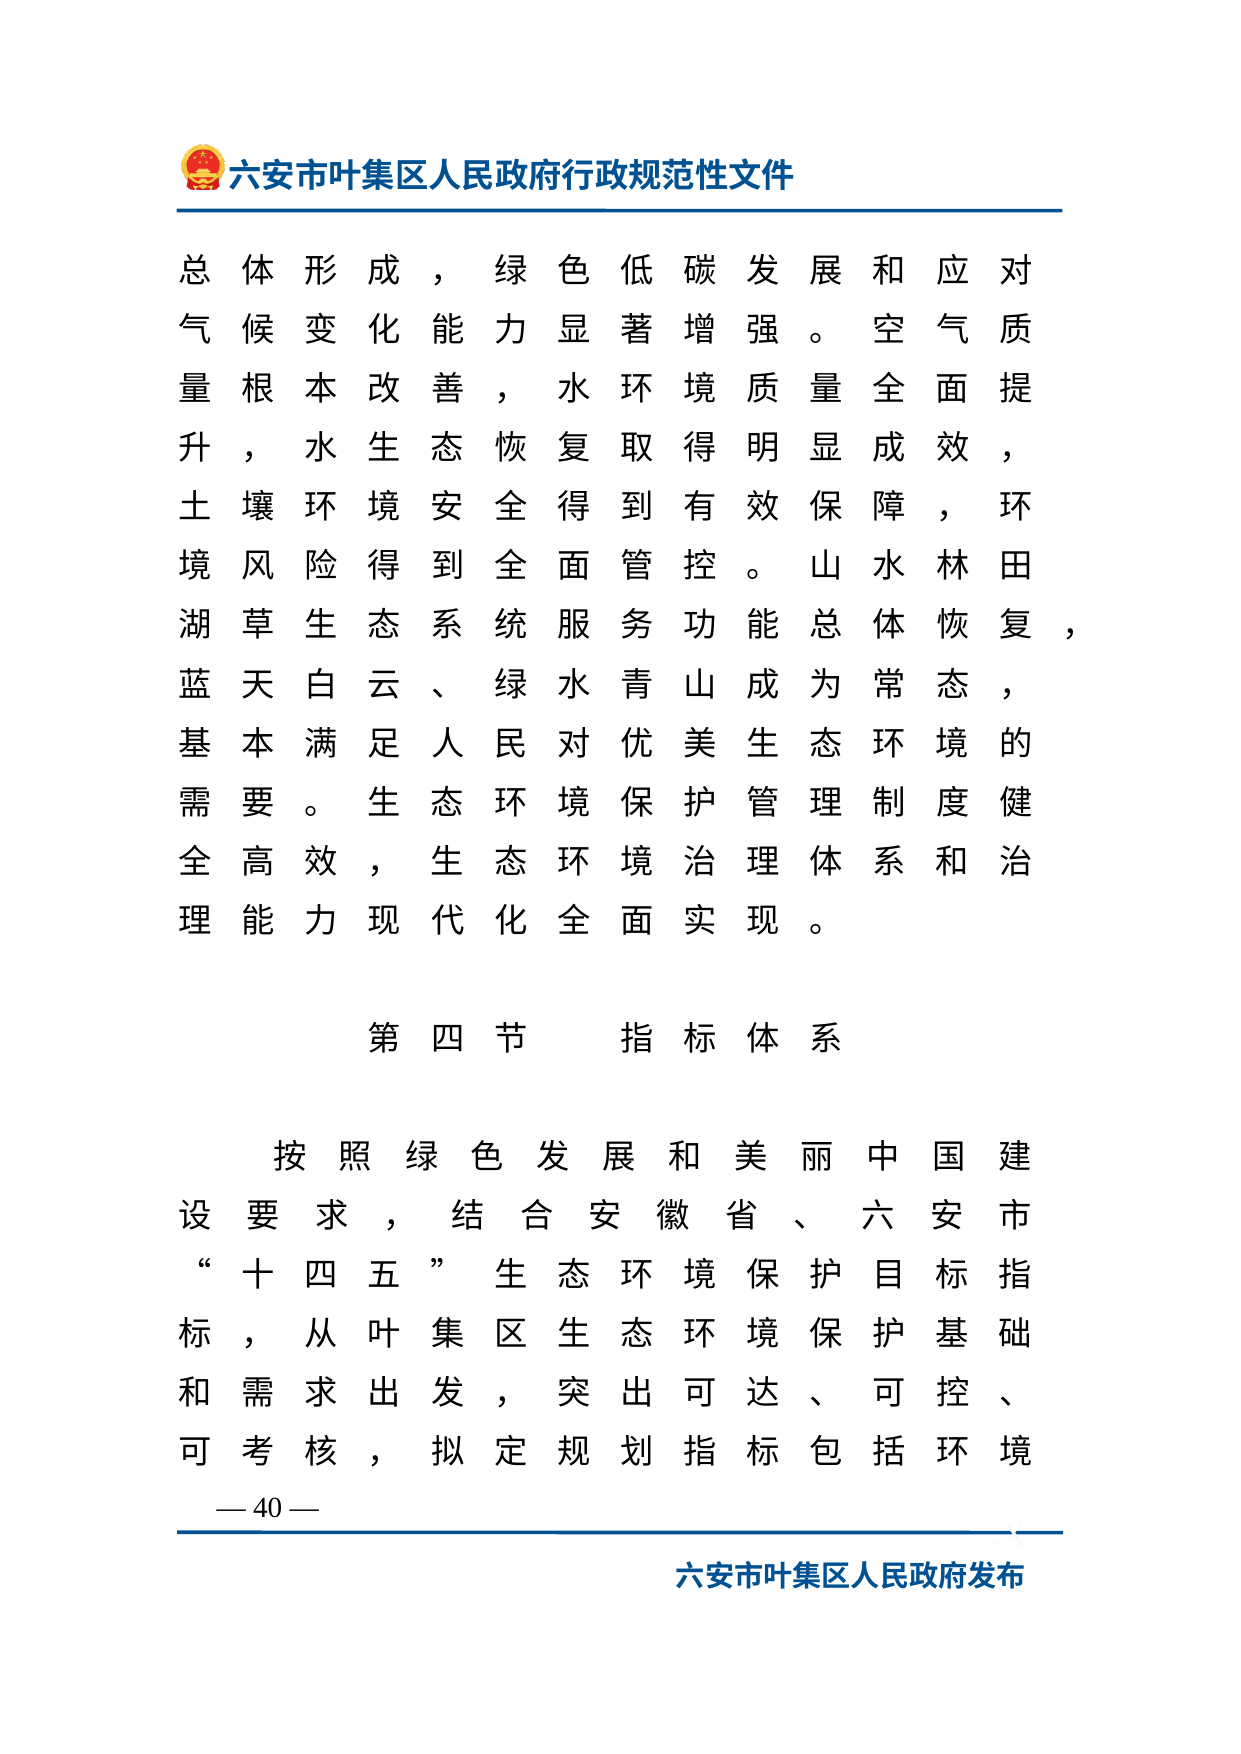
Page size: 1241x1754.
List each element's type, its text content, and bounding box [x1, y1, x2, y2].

text 第四节 指标体系 [178, 1006, 1062, 1065]
picture [177, 142, 229, 194]
text 按照绿色发展和美丽中国建设要求，结合安徽省、六安市“十四五”生态环境保护目标指标，从叶集区生态环境保护基础和需求出发，突出可达、可控、可考核，拟定规划指标包括环境治理、应对气候变化、环境风险防控、生态保护共四大类十六项主要考核指标，具体指标详见表2-1。 [178, 1124, 1062, 1479]
